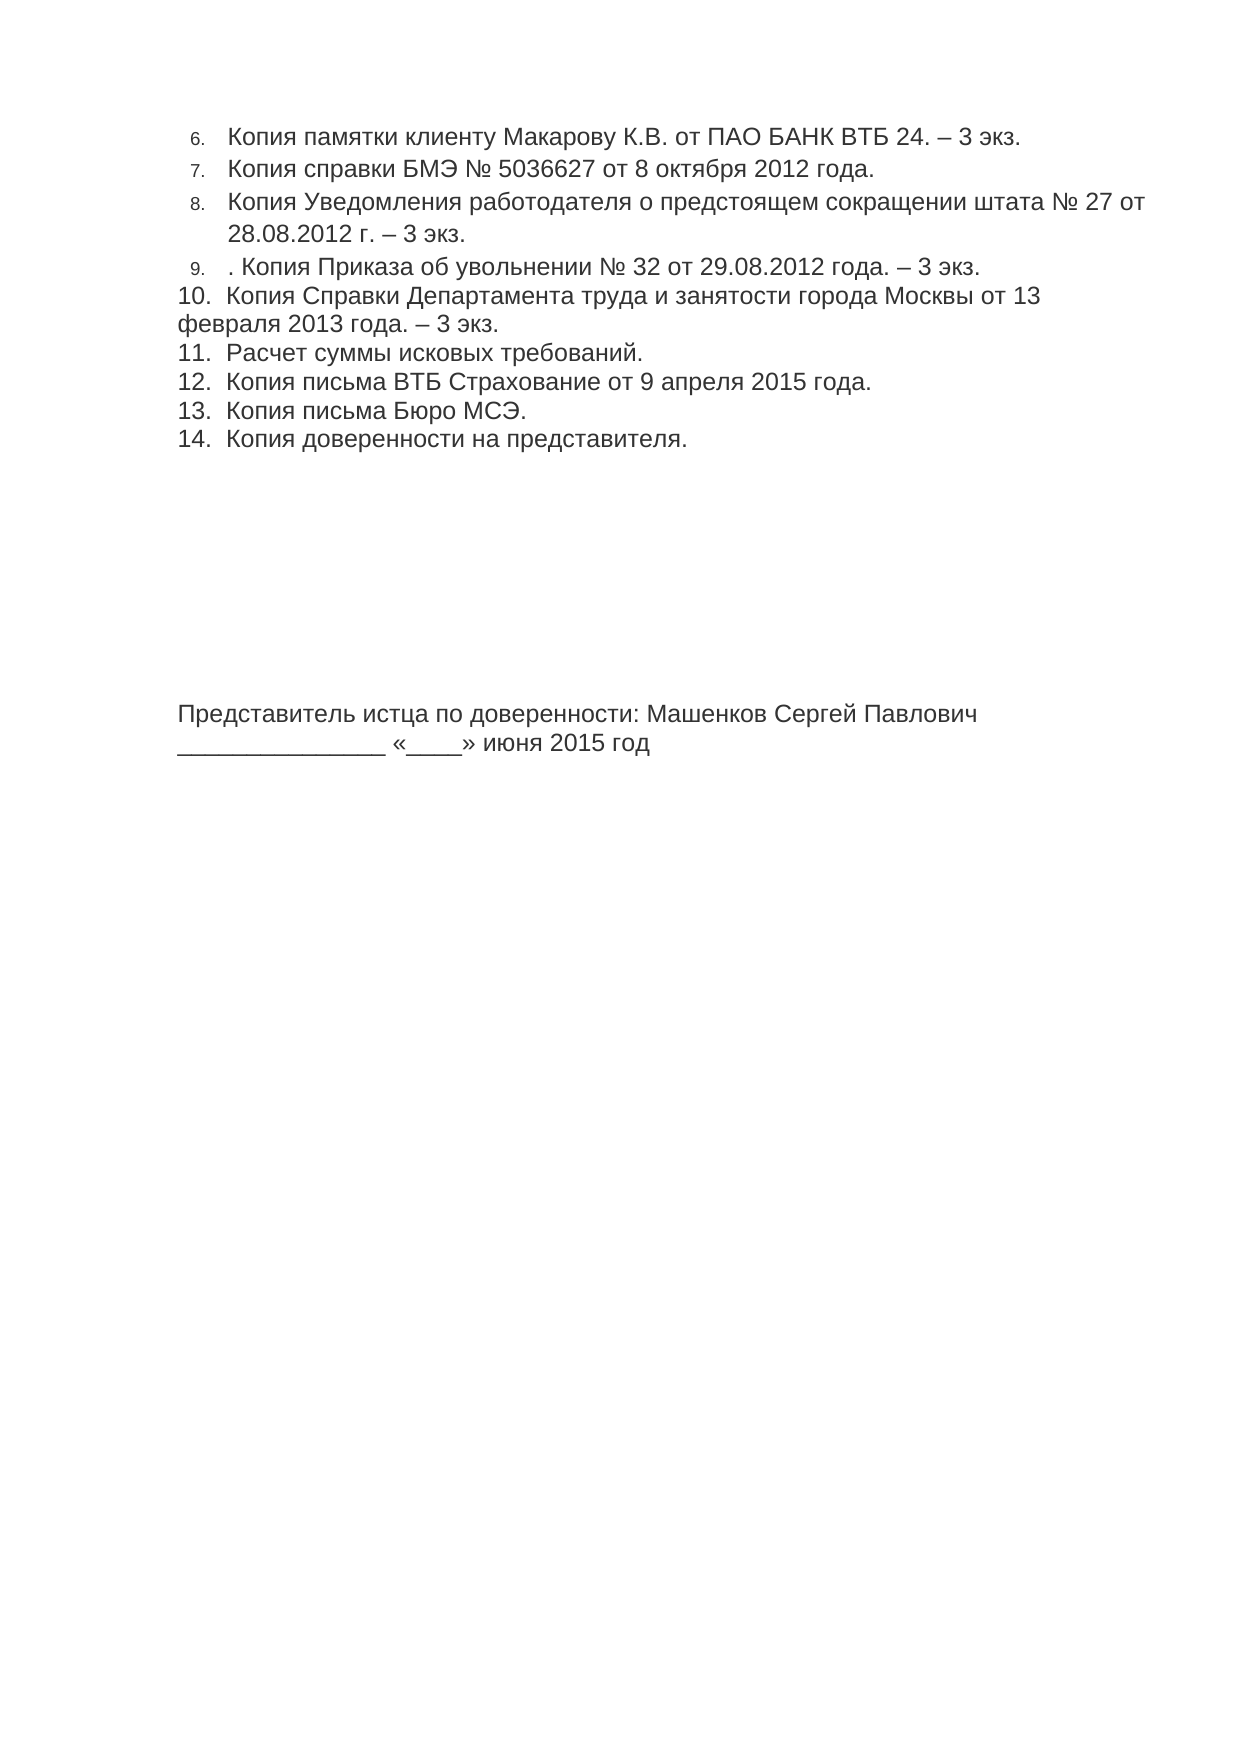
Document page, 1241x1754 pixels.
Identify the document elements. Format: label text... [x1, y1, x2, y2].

text 10. Копия Справки Департамента труда и занятости города Москвы от 13 февраля 2013 года. – 3 экз. [177, 281, 1152, 338]
text Представитель истца по доверенности: Машенков Сергей Павлович [177, 699, 1152, 728]
text 11. Расчет суммы исковых требований. [177, 338, 1152, 367]
list Копия Уведомления работодателя о предстоящем сокращении штата № 27 от 28.08.2012 г. – 3 экз. [190, 183, 1152, 248]
text _______________ «____» июня 2015 год [177, 728, 1152, 757]
list Копия памятки клиенту Макарову К.В. от ПАО БАНК ВТБ 24. – 3 экз. [190, 118, 1152, 151]
list . Копия Приказа об увольнении № 32 от 29.08.2012 года. – 3 экз. [190, 248, 1152, 281]
list Копия справки БМЭ № 5036627 от 8 октября 2012 года. [190, 151, 1152, 183]
text 12. Копия письма ВТБ Страхование от 9 апреля 2015 года. [177, 367, 1152, 396]
text 13. Копия письма Бюро МСЭ. [177, 396, 1152, 424]
text 14. Копия доверенности на представителя. [177, 424, 1152, 453]
